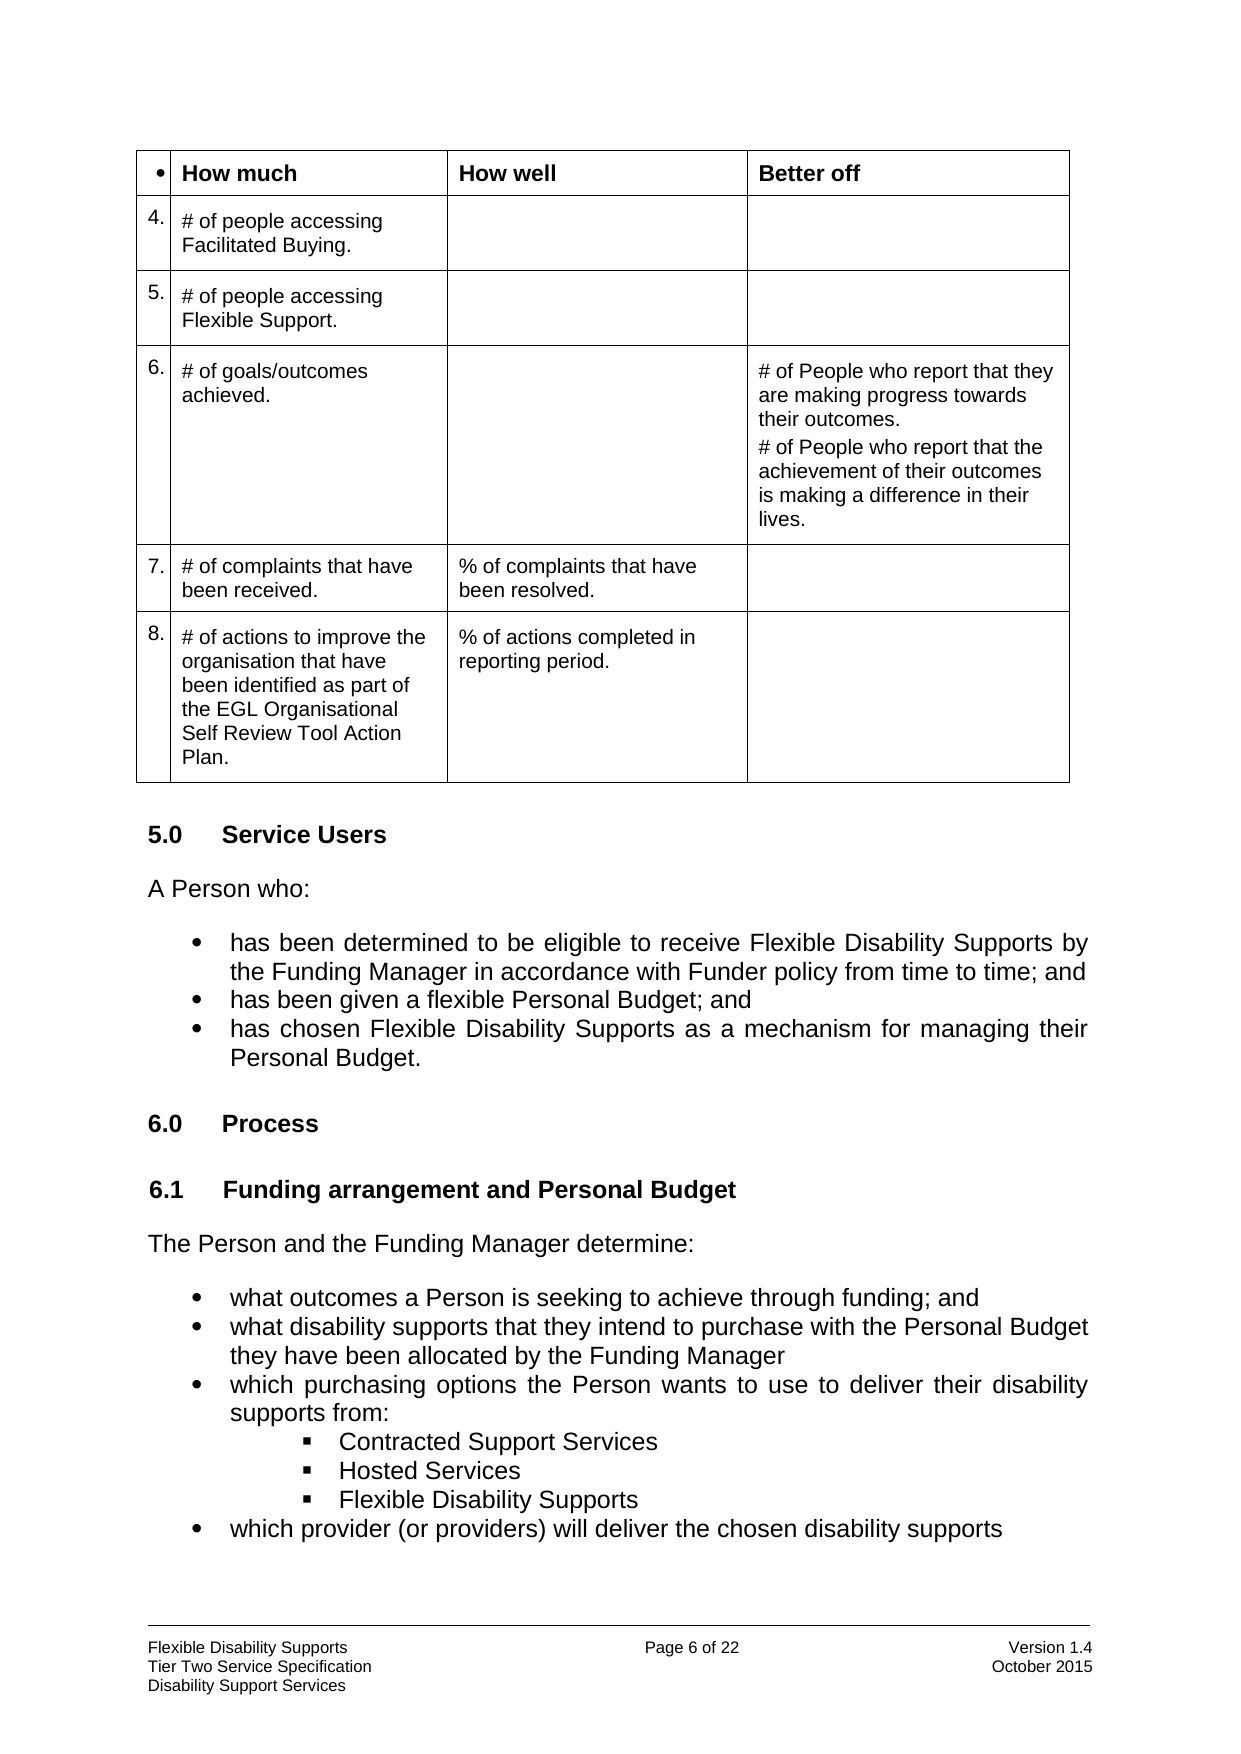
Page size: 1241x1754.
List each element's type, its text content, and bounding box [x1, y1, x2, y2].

list Contracted Support Services [301, 1427, 1090, 1456]
table_cell [748, 545, 1069, 611]
table_header Better off [748, 151, 1069, 195]
table_cell [748, 271, 1069, 345]
list Flexible Disability Supports [301, 1485, 1090, 1514]
table_cell # of actions to improve the organisation that have been identified as part of the EGL Organisational Self Review Tool Action Plan. [171, 612, 447, 782]
table_cell [137, 545, 170, 611]
table_header How well [448, 151, 747, 195]
list has been determined to be eligible to receive Flexible Disability Supports by the Funding Manager in accordance with Funder policy from time to time; and [192, 928, 1090, 985]
list which provider (or providers) will deliver the chosen disability supports [192, 1514, 1090, 1543]
table_cell # of people accessing Facilitated Buying. [171, 196, 447, 270]
table_cell [448, 346, 747, 544]
list Hosted Services [301, 1456, 1090, 1485]
table_cell [748, 196, 1069, 270]
list has chosen Flexible Disability Supports as a mechanism for managing their Personal Budget. [192, 1014, 1090, 1072]
list what outcomes a Person is seeking to achieve through funding; and [192, 1283, 1090, 1312]
table_cell [137, 346, 170, 544]
text A Person who: [148, 874, 1090, 903]
table_cell # of complaints that have been received. [171, 545, 447, 611]
table_cell [448, 196, 747, 270]
table_cell % of actions completed in reporting period. [448, 612, 747, 782]
table_cell [137, 612, 170, 782]
table_cell [748, 612, 1069, 782]
list has been given a flexible Personal Budget; and [192, 985, 1090, 1014]
table_cell [448, 271, 747, 345]
table_cell [137, 271, 170, 345]
table_cell % of complaints that have been resolved. [448, 545, 747, 611]
list what disability supports that they intend to purchase with the Personal Budget they have been allocated by the Funding Manager [192, 1312, 1090, 1369]
table_header [137, 151, 170, 195]
table_cell # of people accessing Flexible Support. [171, 271, 447, 345]
table_cell [137, 196, 170, 270]
subtitle Process [148, 1109, 1090, 1138]
table_cell # of People who report that they are making progress towards their outcomes. # of People who report that the achievement of their outcomes is making a difference in their lives. [748, 346, 1069, 544]
table_header How much [171, 151, 447, 195]
subtitle Service Users [148, 820, 1090, 849]
list which purchasing options the Person wants to use to deliver their disability supports from: [192, 1369, 1090, 1427]
table_cell # of goals/outcomes achieved. [171, 346, 447, 544]
text The Person and the Funding Manager determine: [148, 1229, 1090, 1258]
subtitle Funding arrangement and Personal Budget [149, 1176, 1090, 1204]
